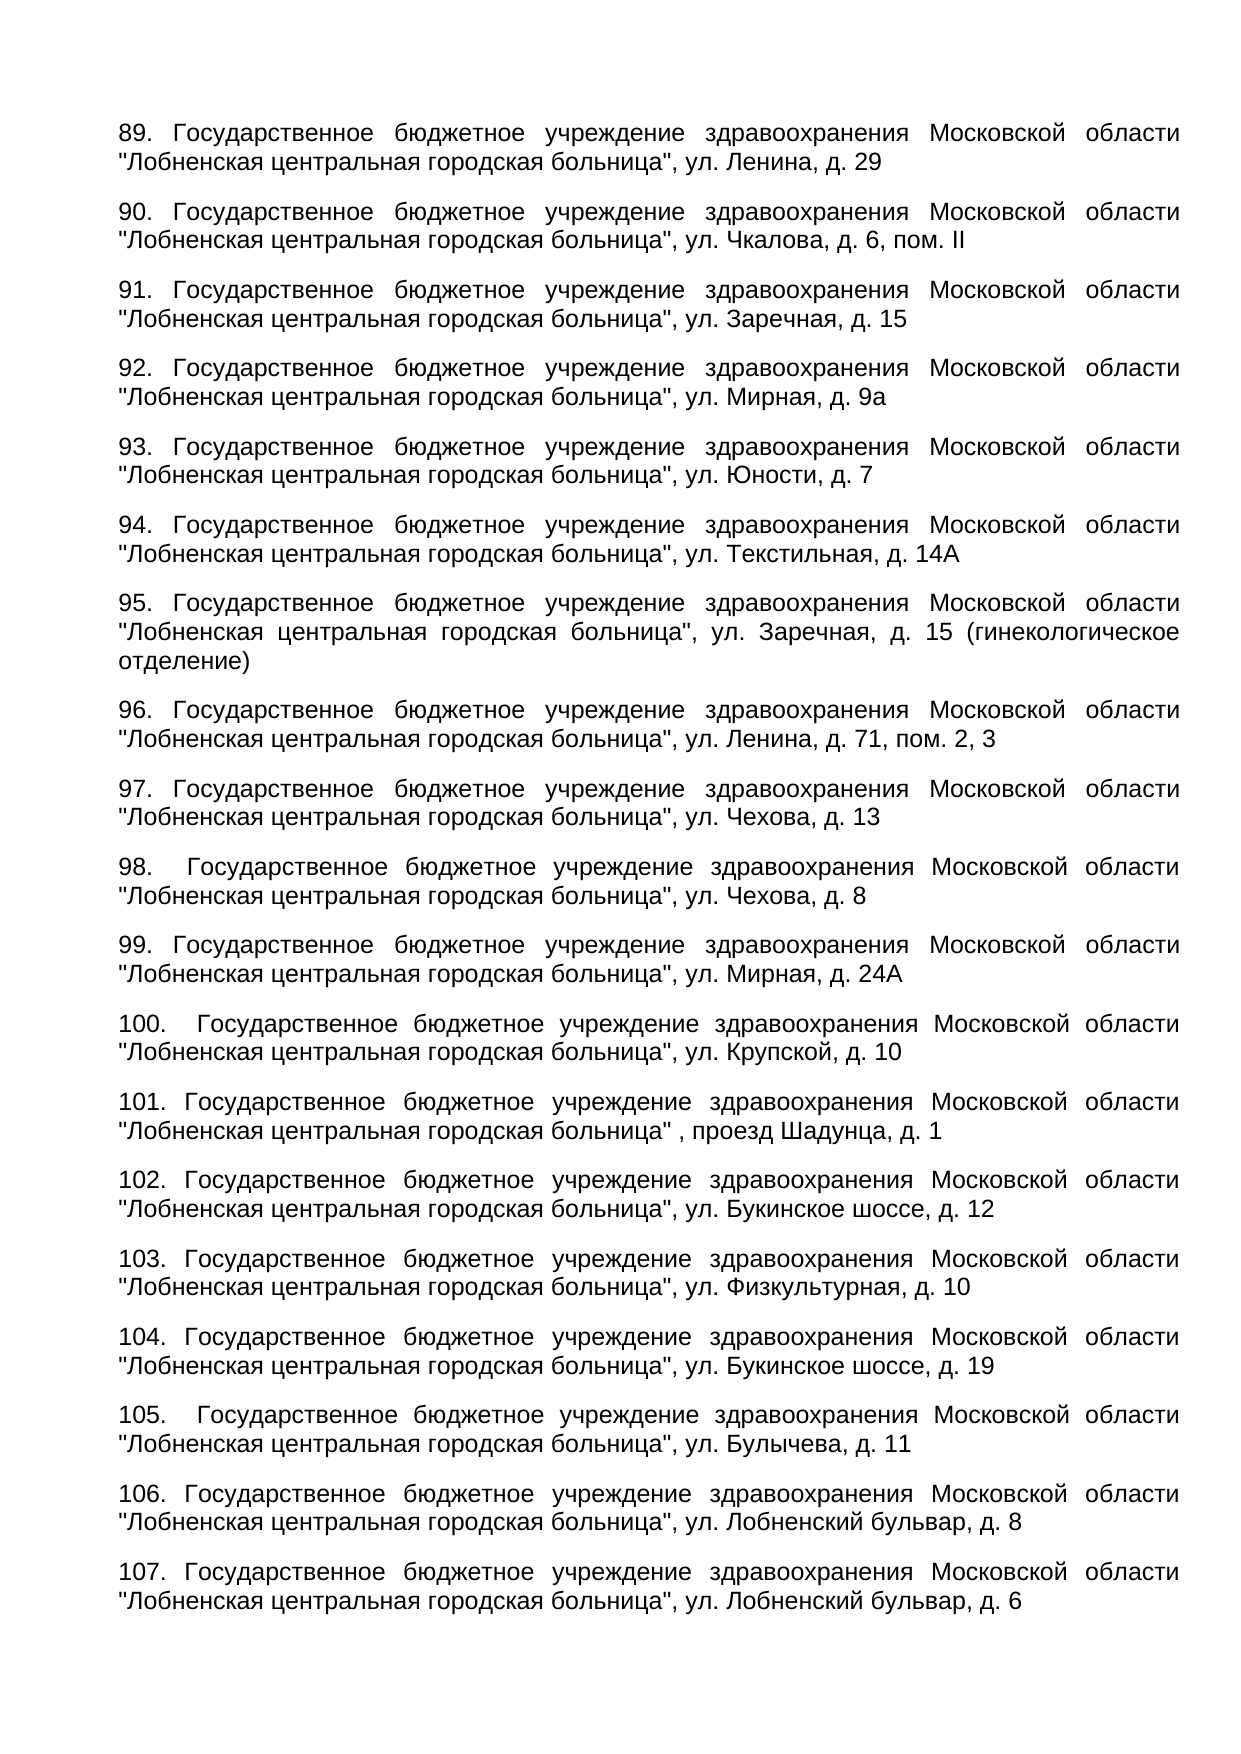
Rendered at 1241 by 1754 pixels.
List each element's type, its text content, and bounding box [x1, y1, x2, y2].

text 93. Государственное бюджетное учреждение здравоохранения Московской области "Лобненская центральная городская больница", ул. Юности, д. 7 [118, 431, 1181, 489]
text 98. Государственное бюджетное учреждение здравоохранения Московской области "Лобненская центральная городская больница", ул. Чехова, д. 8 [118, 852, 1181, 909]
text 96. Государственное бюджетное учреждение здравоохранения Московской области "Лобненская центральная городская больница", ул. Ленина, д. 71, пом. 2, 3 [118, 695, 1181, 753]
text 97. Государственное бюджетное учреждение здравоохранения Московской области "Лобненская центральная городская больница", ул. Чехова, д. 13 [118, 773, 1181, 831]
text 94. Государственное бюджетное учреждение здравоохранения Московской области "Лобненская центральная городская больница", ул. Текстильная, д. 14А [118, 510, 1181, 567]
text 89. Государственное бюджетное учреждение здравоохранения Московской области "Лобненская центральная городская больница", ул. Ленина, д. 29 [118, 118, 1181, 176]
text 105. Государственное бюджетное учреждение здравоохранения Московской области "Лобненская центральная городская больница", ул. Булычева, д. 11 [118, 1400, 1181, 1458]
text 101. Государственное бюджетное учреждение здравоохранения Московской области "Лобненская центральная городская больница" , проезд Шадунца, д. 1 [118, 1087, 1181, 1144]
text 106. Государственное бюджетное учреждение здравоохранения Московской области "Лобненская центральная городская больница", ул. Лобненский бульвар, д. 8 [118, 1478, 1181, 1536]
text 103. Государственное бюджетное учреждение здравоохранения Московской области "Лобненская центральная городская больница", ул. Физкультурная, д. 10 [118, 1243, 1181, 1301]
text 91. Государственное бюджетное учреждение здравоохранения Московской области "Лобненская центральная городская больница", ул. Заречная, д. 15 [118, 275, 1181, 332]
text 104. Государственное бюджетное учреждение здравоохранения Московской области "Лобненская центральная городская больница", ул. Букинское шоссе, д. 19 [118, 1322, 1181, 1379]
text 100. Государственное бюджетное учреждение здравоохранения Московской области "Лобненская центральная городская больница", ул. Крупской, д. 10 [118, 1008, 1181, 1066]
text 95. Государственное бюджетное учреждение здравоохранения Московской области "Лобненская центральная городская больница", ул. Заречная, д. 15 (гинекологическое отделение) [118, 588, 1181, 674]
text 92. Государственное бюджетное учреждение здравоохранения Московской области "Лобненская центральная городская больница", ул. Мирная, д. 9а [118, 353, 1181, 411]
text 107. Государственное бюджетное учреждение здравоохранения Московской области "Лобненская центральная городская больница", ул. Лобненский бульвар, д. 6 [118, 1557, 1181, 1614]
text 99. Государственное бюджетное учреждение здравоохранения Московской области "Лобненская центральная городская больница", ул. Мирная, д. 24А [118, 930, 1181, 988]
text 90. Государственное бюджетное учреждение здравоохранения Московской области "Лобненская центральная городская больница", ул. Чкалова, д. 6, пом. II [118, 196, 1181, 254]
text 102. Государственное бюджетное учреждение здравоохранения Московской области "Лобненская центральная городская больница", ул. Букинское шоссе, д. 12 [118, 1165, 1181, 1223]
